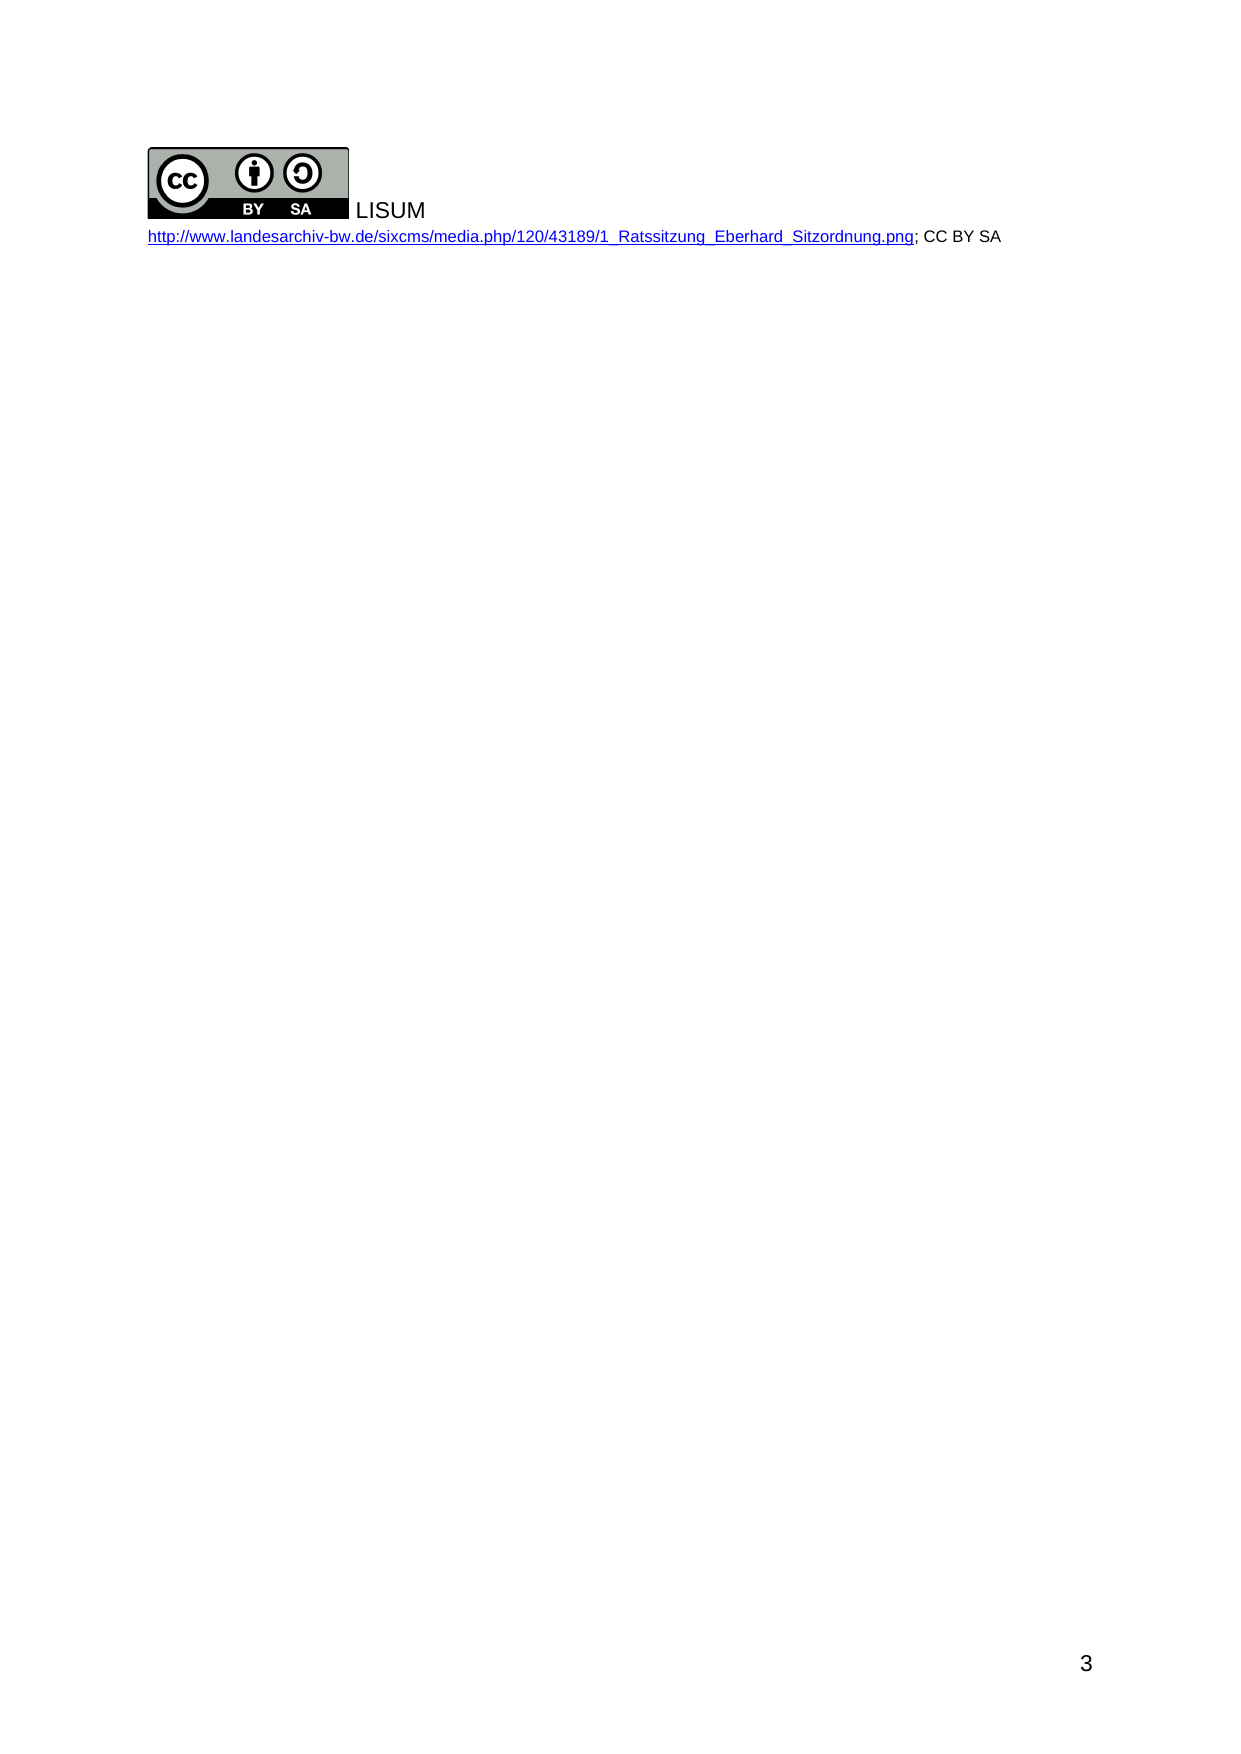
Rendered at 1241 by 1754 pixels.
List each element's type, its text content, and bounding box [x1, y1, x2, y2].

picture [147, 147, 349, 219]
text LISUM [148, 148, 1092, 223]
text http://www.landesarchiv-bw.de/sixcms/media.php/120/43189/1_Ratssitzung_Eberhard_Sitzordnung.png; CC BY SA [148, 227, 1092, 246]
